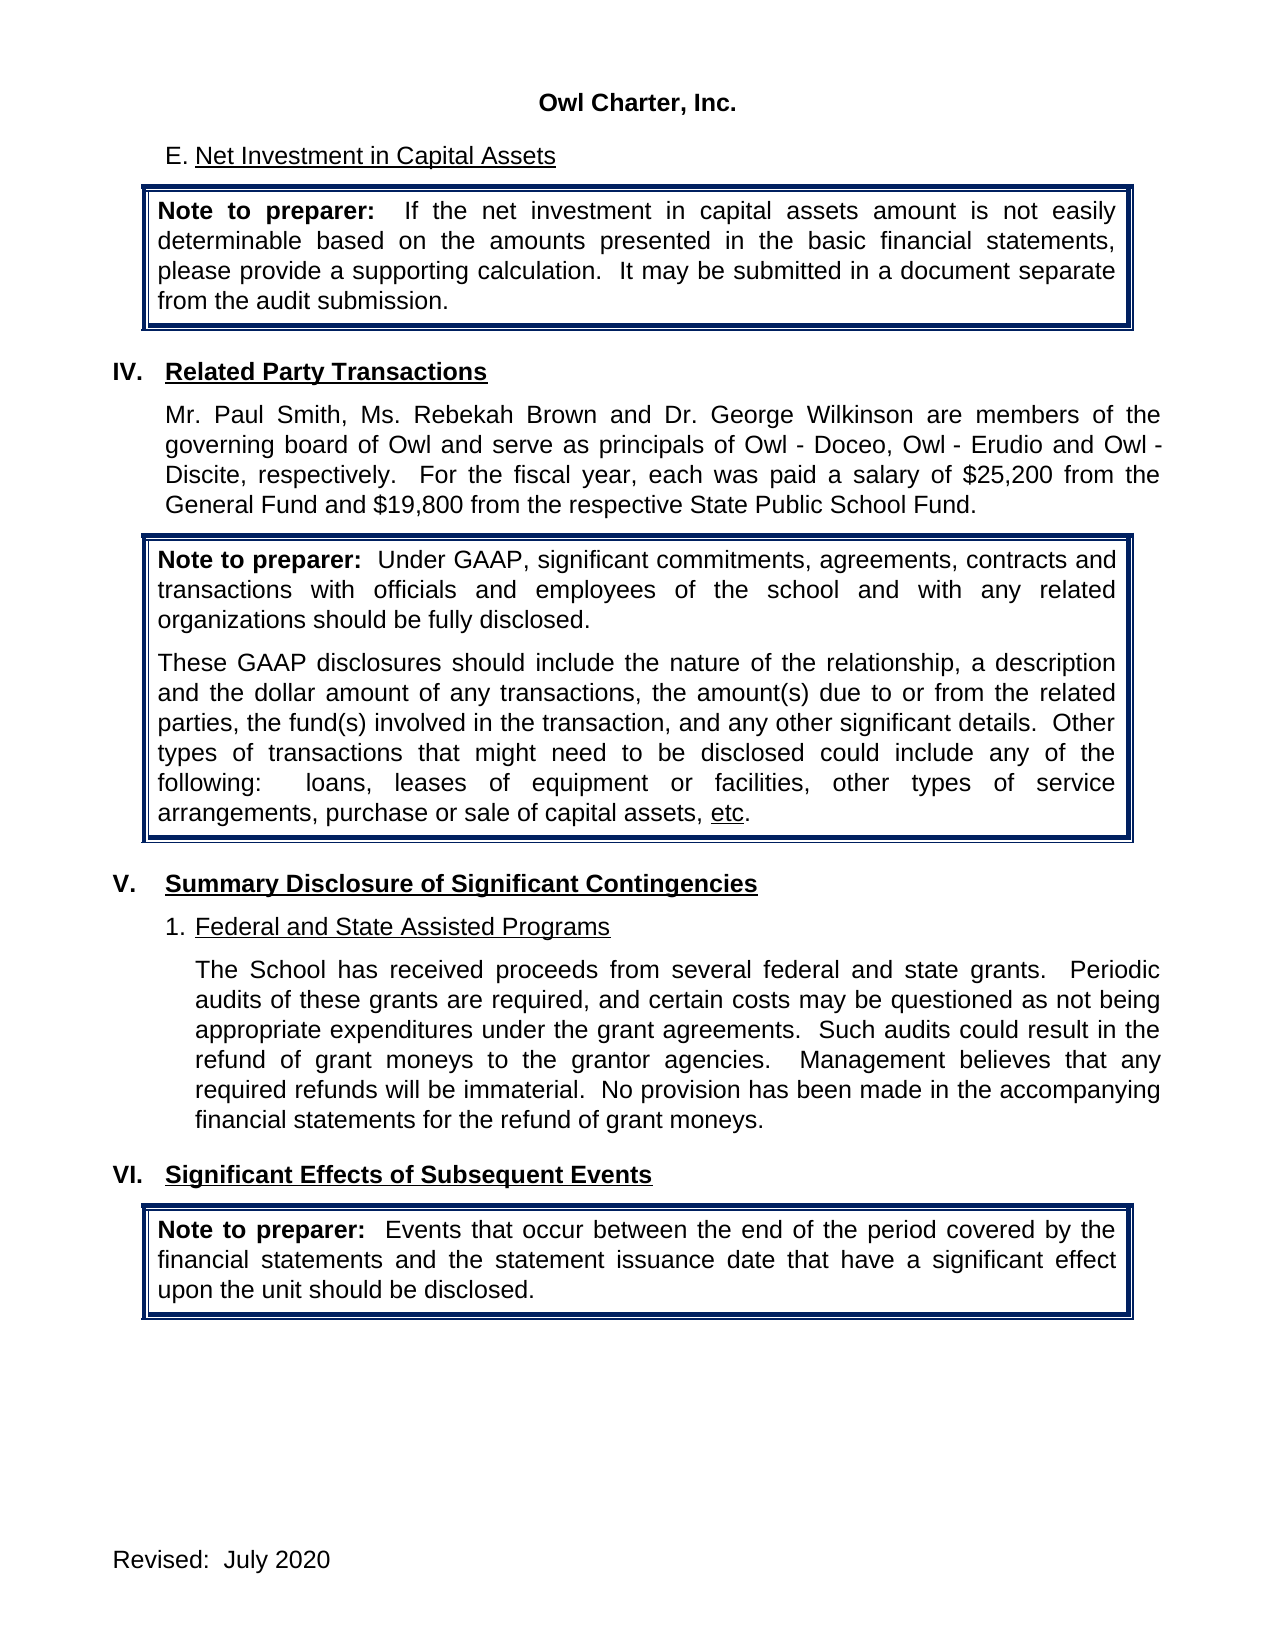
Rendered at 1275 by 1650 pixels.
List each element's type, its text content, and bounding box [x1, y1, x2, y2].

text IV. Related Party Transactions [112, 357, 1162, 386]
text The School has received proceeds from several federal and state grants. Periodic audits of these grants are required, and certain costs may be questioned as not being appropriate expenditures under the grant agreements. Such audits could result in the refund of grant moneys to the grantor agencies. Management believes that any required refunds will be immaterial. No provision has been made in the accompanying financial statements for the refund of grant moneys. [112, 955, 1162, 1134]
text VI. Significant Effects of Subsequent Events [112, 1160, 1162, 1189]
text 1. Federal and State Assisted Programs [112, 912, 1162, 941]
text Note to preparer: If the net investment in capital assets amount is not easily determinable based on the amounts presented in the basic financial statements, please provide a supporting calculation. It may be submitted in a document separate from the audit submission. [149, 192, 1126, 323]
text These GAAP disclosures should include the nature of the relationship, a description and the dollar amount of any transactions, the amount(s) due to or from the related parties, the fund(s) involved in the transaction, and any other significant details. Other types of transactions that might need to be disclosed could include any of the following: loans, leases of equipment or facilities, other types of service arrangements, purchase or sale of capital assets, etc. [149, 636, 1126, 835]
text E. Net Investment in Capital Assets [112, 141, 1162, 170]
text Note to preparer: Events that occur between the end of the period covered by the financial statements and the statement issuance date that have a significant effect upon the unit should be disclosed. [149, 1211, 1126, 1312]
text Mr. Paul Smith, Ms. Rebekah Brown and Dr. George Wilkinson are members of the governing board of Owl and serve as principals of Owl - Doceo, Owl - Erudio and Owl - Discite, respectively. For the fiscal year, each was paid a salary of $25,200 from the General Fund and $19,800 from the respective State Public School Fund. [112, 400, 1162, 519]
text Note to preparer: Under GAAP, significant commitments, agreements, contracts and transactions with officials and employees of the school and with any related organizations should be fully disclosed. [149, 541, 1126, 634]
text V. Summary Disclosure of Significant Contingencies [112, 869, 1162, 898]
